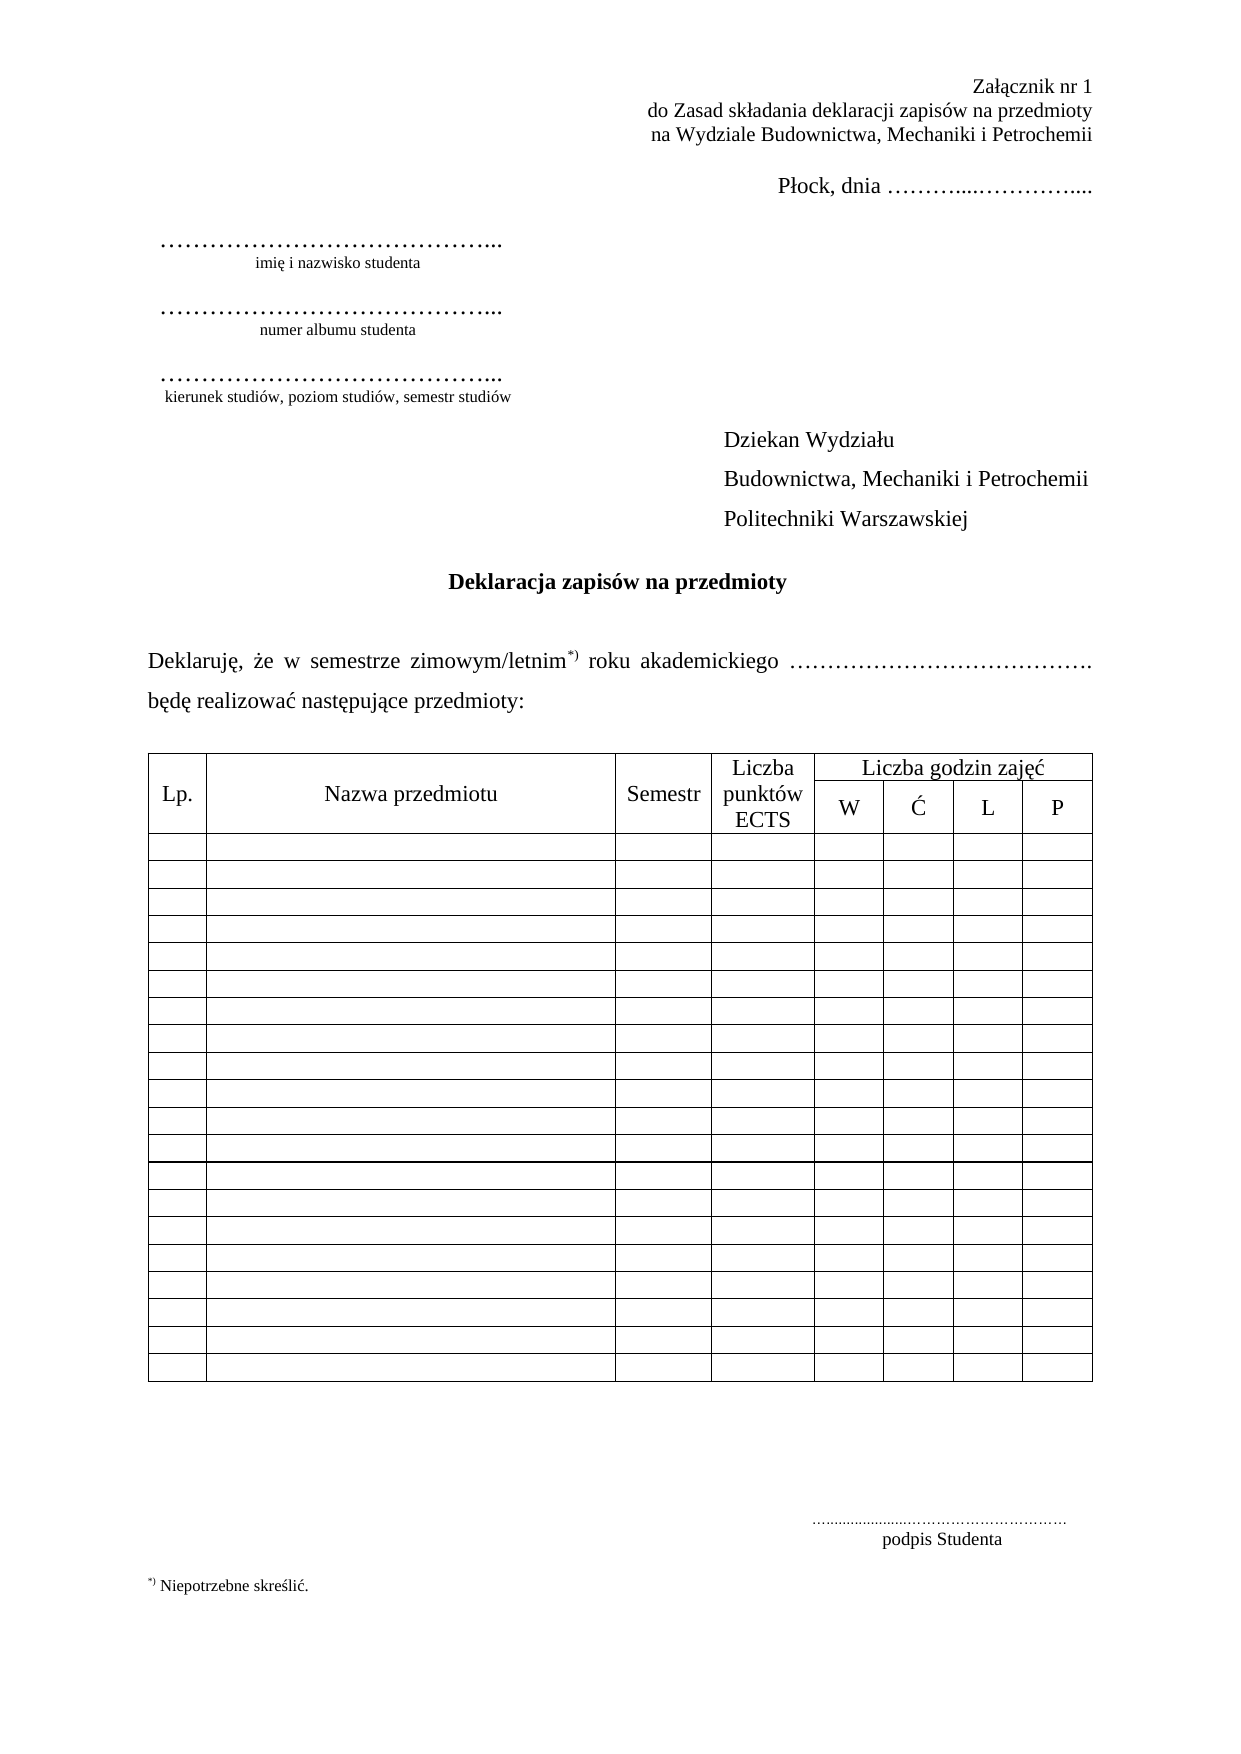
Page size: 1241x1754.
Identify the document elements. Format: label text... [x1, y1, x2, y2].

text …....................…………………………… [811, 1487, 1093, 1528]
table_cell [207, 1245, 615, 1271]
table_cell [884, 1108, 953, 1134]
table_cell [884, 916, 953, 942]
table_cell [815, 1272, 883, 1298]
table_cell [149, 834, 206, 860]
table_cell [712, 943, 814, 969]
table_header Nazwa przedmiotu [207, 754, 615, 833]
table_cell [616, 889, 711, 915]
table_cell [884, 889, 953, 915]
table_cell [815, 1299, 883, 1326]
table_cell [954, 1053, 1022, 1079]
table_cell [954, 1299, 1022, 1326]
table_cell [1023, 1135, 1092, 1161]
table_cell [884, 1245, 953, 1271]
table_cell [149, 1163, 206, 1189]
table_cell [815, 861, 883, 887]
table_cell [616, 1108, 711, 1134]
table_cell [149, 943, 206, 969]
table_cell [616, 861, 711, 887]
table_cell [815, 1025, 883, 1052]
table_cell [149, 1245, 206, 1271]
table_cell [712, 1080, 814, 1107]
table_cell [1023, 1327, 1092, 1353]
table_cell [149, 916, 206, 942]
table_cell [616, 1135, 711, 1161]
table_cell [712, 889, 814, 915]
table_header Liczba punktów ECTS [712, 754, 814, 833]
table_cell [1023, 943, 1092, 969]
table_cell [884, 1272, 953, 1298]
table_cell [207, 971, 615, 997]
table_cell [884, 1080, 953, 1107]
table_cell [884, 834, 953, 860]
table_cell [815, 971, 883, 997]
table_cell [149, 1354, 206, 1381]
table_cell [712, 998, 814, 1024]
text Deklaracja zapisów na przedmioty [148, 568, 1088, 594]
table_cell [207, 889, 615, 915]
table_cell [207, 834, 615, 860]
table_cell [954, 1327, 1022, 1353]
text *) Niepotrzebne skreślić. [148, 1576, 1093, 1595]
table_cell [884, 1217, 953, 1243]
table_cell [1023, 889, 1092, 915]
table_cell …………………………………... [148, 291, 528, 320]
table_cell [954, 1080, 1022, 1107]
table_cell [207, 1217, 615, 1243]
table_cell [207, 1053, 615, 1079]
table_cell [815, 1053, 883, 1079]
table_cell [884, 971, 953, 997]
table_header Liczba godzin zajęć [815, 754, 1092, 780]
table_cell [712, 1135, 814, 1161]
table_cell [616, 916, 711, 942]
table_cell [815, 916, 883, 942]
table_cell [149, 861, 206, 887]
table_cell Ć [884, 781, 953, 833]
table_cell [712, 1190, 814, 1216]
table_cell [815, 1327, 883, 1353]
table_cell [954, 1108, 1022, 1134]
table_cell [1023, 916, 1092, 942]
table_cell [815, 1190, 883, 1216]
table_cell [149, 1272, 206, 1298]
table_cell [207, 1190, 615, 1216]
table_cell [815, 1217, 883, 1243]
table_cell W [815, 781, 883, 833]
table_cell [884, 1327, 953, 1353]
table_cell [149, 1217, 206, 1243]
table_cell [1023, 1245, 1092, 1271]
table_cell [149, 889, 206, 915]
table_cell [1023, 1190, 1092, 1216]
table_cell [1023, 998, 1092, 1024]
table_cell [616, 1080, 711, 1107]
table_cell [712, 1025, 814, 1052]
table_cell [712, 971, 814, 997]
table_cell [149, 1108, 206, 1134]
table_cell [954, 943, 1022, 969]
table_cell [884, 1299, 953, 1326]
table_cell [1023, 1217, 1092, 1243]
table_cell [712, 1327, 814, 1353]
table_cell [712, 1354, 814, 1381]
table_cell [884, 943, 953, 969]
table_cell [616, 1354, 711, 1381]
table_cell [712, 834, 814, 860]
table_cell [616, 1025, 711, 1052]
table_cell [207, 943, 615, 969]
table_cell [884, 1163, 953, 1189]
table_cell [954, 998, 1022, 1024]
table_cell [954, 834, 1022, 860]
table_cell [954, 1135, 1022, 1161]
table_cell [616, 943, 711, 969]
table_cell [149, 998, 206, 1024]
table_cell [149, 971, 206, 997]
table_cell [884, 1053, 953, 1079]
table_cell [884, 998, 953, 1024]
table_cell [1023, 834, 1092, 860]
table_cell [815, 1163, 883, 1189]
table_cell [149, 1299, 206, 1326]
table_cell [149, 1053, 206, 1079]
table_cell [207, 1108, 615, 1134]
table_cell [815, 1080, 883, 1107]
table_cell [815, 1354, 883, 1381]
table_cell numer albumu studenta [148, 320, 528, 358]
table_cell [1023, 1080, 1092, 1107]
table_cell [712, 1272, 814, 1298]
table_cell imię i nazwisko studenta [148, 253, 528, 291]
table_cell [954, 1217, 1022, 1243]
table_cell [207, 916, 615, 942]
table_cell [954, 1354, 1022, 1381]
table_cell [1023, 1272, 1092, 1298]
table_cell [149, 1190, 206, 1216]
table_cell [1023, 1053, 1092, 1079]
table_cell kierunek studiów, poziom studiów, semestr studiów [148, 387, 528, 426]
table_cell [207, 1272, 615, 1298]
table_cell [1023, 1025, 1092, 1052]
table_cell [712, 916, 814, 942]
table_cell [616, 1190, 711, 1216]
table_cell [1023, 1108, 1092, 1134]
table_cell [815, 889, 883, 915]
table_cell [954, 889, 1022, 915]
table_cell [207, 1025, 615, 1052]
table_cell [1023, 1354, 1092, 1381]
table_cell [616, 1327, 711, 1353]
text Politechniki Warszawskiej [723, 504, 1093, 531]
table_cell [954, 1272, 1022, 1298]
table_cell [712, 1108, 814, 1134]
table_cell [712, 1217, 814, 1243]
table_cell [616, 1299, 711, 1326]
table_cell …………………………………... [148, 359, 528, 387]
text Dziekan Wydziału [723, 426, 1093, 452]
table_header Lp. [149, 754, 206, 833]
table_cell [712, 1053, 814, 1079]
table_cell [207, 1327, 615, 1353]
table_cell [815, 1245, 883, 1271]
table_cell [1023, 861, 1092, 887]
table_cell [884, 861, 953, 887]
table_cell [884, 1354, 953, 1381]
table_cell [815, 834, 883, 860]
table_cell [207, 1163, 615, 1189]
table_cell [149, 1327, 206, 1353]
table_cell [954, 861, 1022, 887]
table_cell [616, 1163, 711, 1189]
table_cell [712, 1245, 814, 1271]
table_cell [149, 1135, 206, 1161]
text Deklaruję, że w semestrze zimowym/letnim*) roku akademickiego …………………………………. będę realizować następujące przedmioty: [148, 647, 1093, 713]
table_cell [207, 998, 615, 1024]
table_cell [616, 834, 711, 860]
table_cell [149, 1025, 206, 1052]
table_cell [954, 1245, 1022, 1271]
table_cell [884, 1135, 953, 1161]
table_cell [616, 971, 711, 997]
table_cell [616, 1245, 711, 1271]
table_cell [616, 1217, 711, 1243]
table_header Semestr [616, 754, 711, 833]
table_cell P [1023, 781, 1092, 833]
table_cell [815, 998, 883, 1024]
table_cell [954, 971, 1022, 997]
table_cell L [954, 781, 1022, 833]
table_cell [207, 1354, 615, 1381]
table_cell [954, 916, 1022, 942]
table_cell [884, 1190, 953, 1216]
table_cell [712, 1163, 814, 1189]
table_cell [207, 861, 615, 887]
text Budownictwa, Mechaniki i Petrochemii [723, 465, 1093, 491]
text podpis Studenta [148, 1528, 1093, 1549]
table_cell [815, 943, 883, 969]
table_header …………………………………... [148, 224, 528, 253]
table_cell [616, 1053, 711, 1079]
table_cell [1023, 971, 1092, 997]
table_cell [207, 1135, 615, 1161]
text Płock, dnia ………....………….... [185, 172, 1093, 198]
table_cell [815, 1135, 883, 1161]
table_cell [149, 1080, 206, 1107]
table_cell [712, 861, 814, 887]
table_cell [954, 1190, 1022, 1216]
table_cell [207, 1080, 615, 1107]
table_cell [954, 1163, 1022, 1189]
table_cell [1023, 1299, 1092, 1326]
table_cell [954, 1025, 1022, 1052]
table_cell [884, 1025, 953, 1052]
table_cell [1023, 1163, 1092, 1189]
table_cell [815, 1108, 883, 1134]
table_cell [712, 1299, 814, 1326]
table_cell [616, 1272, 711, 1298]
table_cell [207, 1299, 615, 1326]
table_cell [616, 998, 711, 1024]
